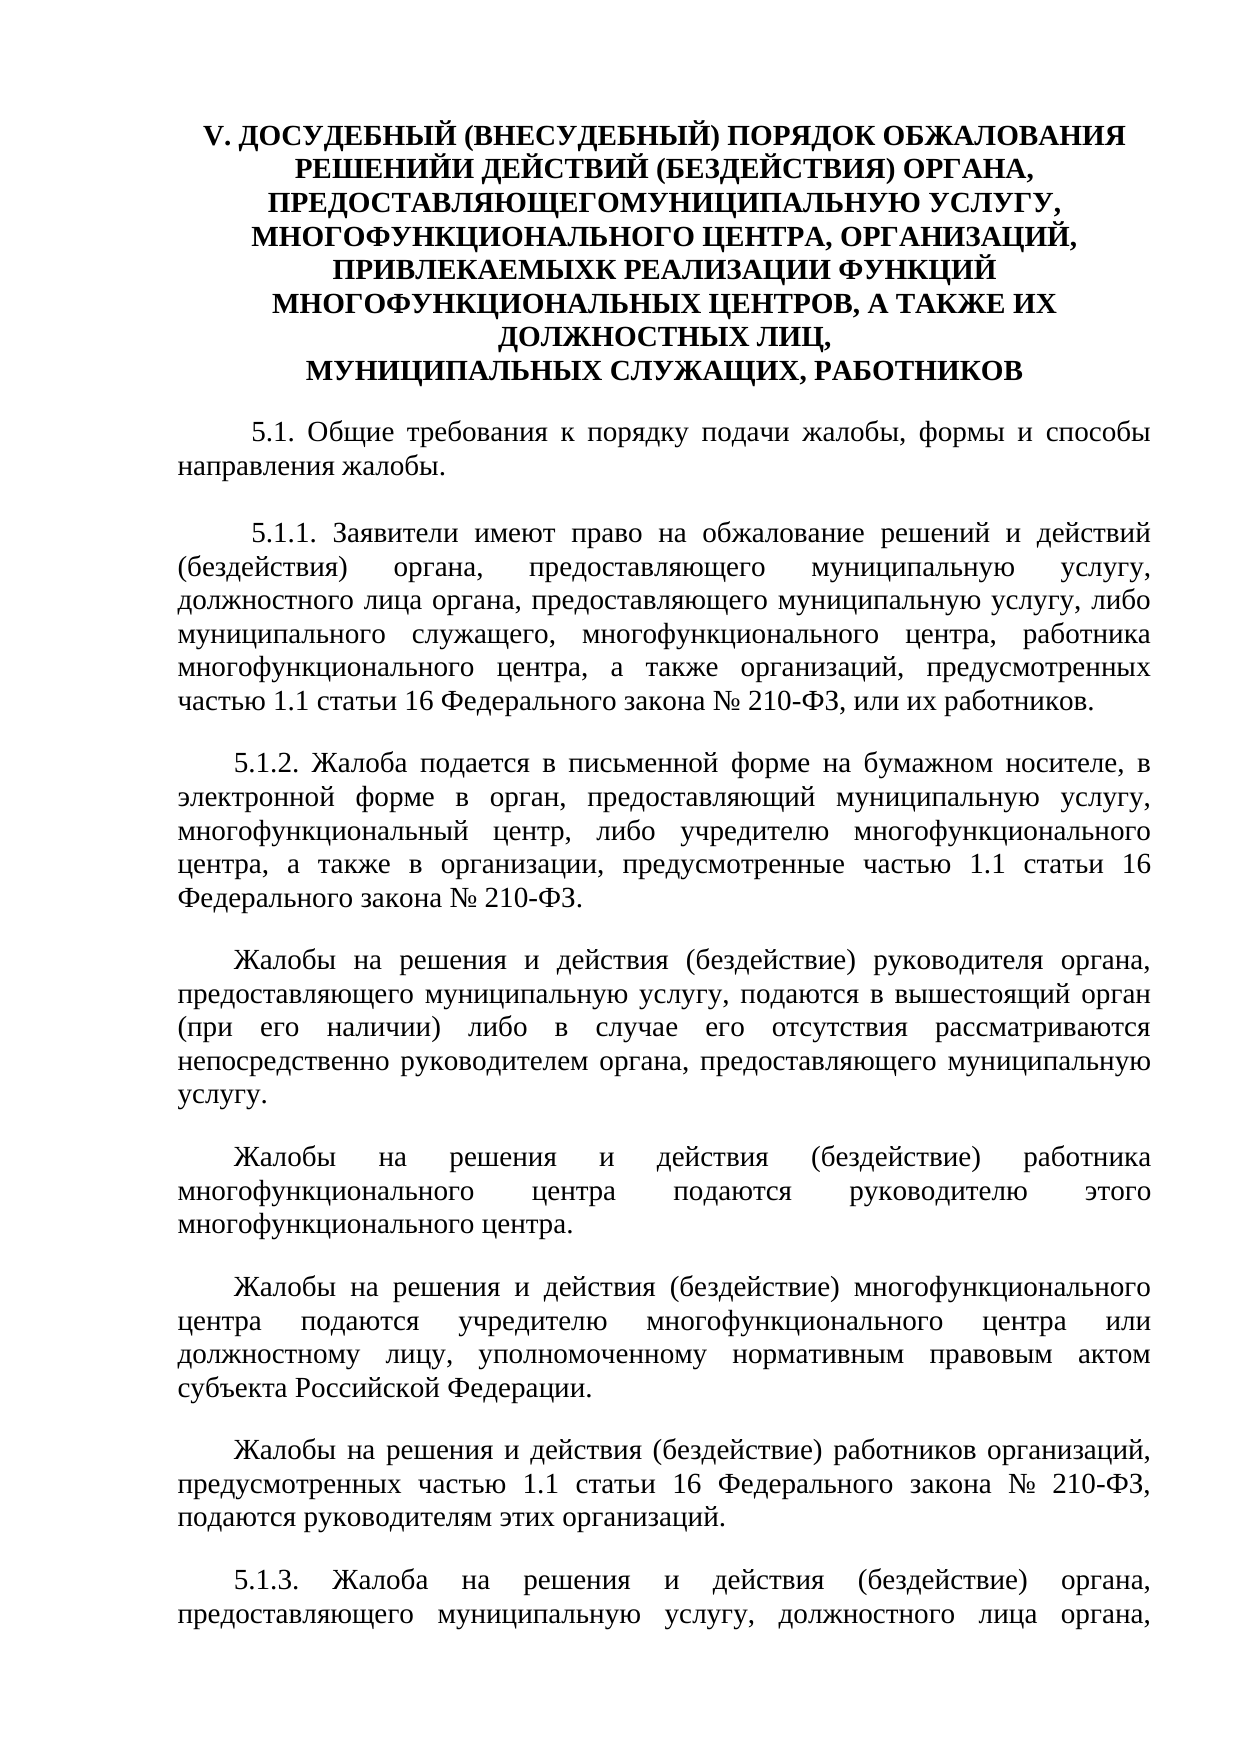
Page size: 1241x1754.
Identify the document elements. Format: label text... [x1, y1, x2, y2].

text Жалобы на решения и действия (бездействие) руководителя органа, предоставляющего муниципальную услугу, подаются в вышестоящий орган (при его наличии) либо в случае его отсутствия рассматриваются непосредственно руководителем органа, предоставляющего муниципальную услугу. [177, 942, 1152, 1110]
text Жалобы на решения и действия (бездействие) многофункционального центра подаются учредителю многофункционального центра или должностному лицу, уполномоченному нормативным правовым актом субъекта Российской Федерации. [177, 1269, 1152, 1403]
title V. ДОСУДЕБНЫЙ (ВНЕСУДЕБНЫЙ) ПОРЯДОК ОБЖАЛОВАНИЯ РЕШЕНИЙИ ДЕЙСТВИЙ (БЕЗДЕЙСТВИЯ) ОРГАНА, ПРЕДОСТАВЛЯЮЩЕГОМУНИЦИПАЛЬНУЮ УСЛУГУ, МНОГОФУНКЦИОНАЛЬНОГО ЦЕНТРА, ОРГАНИЗАЦИЙ, ПРИВЛЕКАЕМЫХК РЕАЛИЗАЦИИ ФУНКЦИЙ МНОГОФУНКЦИОНАЛЬНЫХ ЦЕНТРОВ, А ТАКЖЕ ИХ ДОЛЖНОСТНЫХ ЛИЦ, [177, 118, 1152, 353]
title МУНИЦИПАЛЬНЫХ СЛУЖАЩИХ, РАБОТНИКОВ [177, 353, 1152, 386]
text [177, 1562, 1152, 1629]
text 5.1.2. Жалоба подается в письменной форме на бумажном носителе, в электронной форме в орган, предоставляющий муниципальную услугу, многофункциональный центр, либо учредителю многофункционального центра, а также в организации, предусмотренные частью 1.1 статьи 16 Федерального закона № 210-ФЗ. [177, 746, 1152, 913]
text Жалобы на решения и действия (бездействие) работников организаций, предусмотренных частью 1.1 статьи 16 Федерального закона № 210-ФЗ, подаются руководителям этих организаций. [177, 1432, 1152, 1533]
text Жалобы на решения и действия (бездействие) работника многофункционального центра подаются руководителю этого многофункционального центра. [177, 1139, 1152, 1240]
text 5.1. Общие требования к порядку подачи жалобы, формы и способы направления жалобы. [177, 414, 1152, 482]
text 5.1.1. Заявители имеют право на обжалование решений и действий (бездействия) органа, предоставляющего муниципальную услугу, должностного лица органа, предоставляющего муниципальную услугу, либо муниципального служащего, многофункционального центра, работника многофункционального центра, а также организаций, предусмотренных частью 1.1 статьи 16 Федерального закона № 210-ФЗ, или их работников. [177, 515, 1152, 716]
